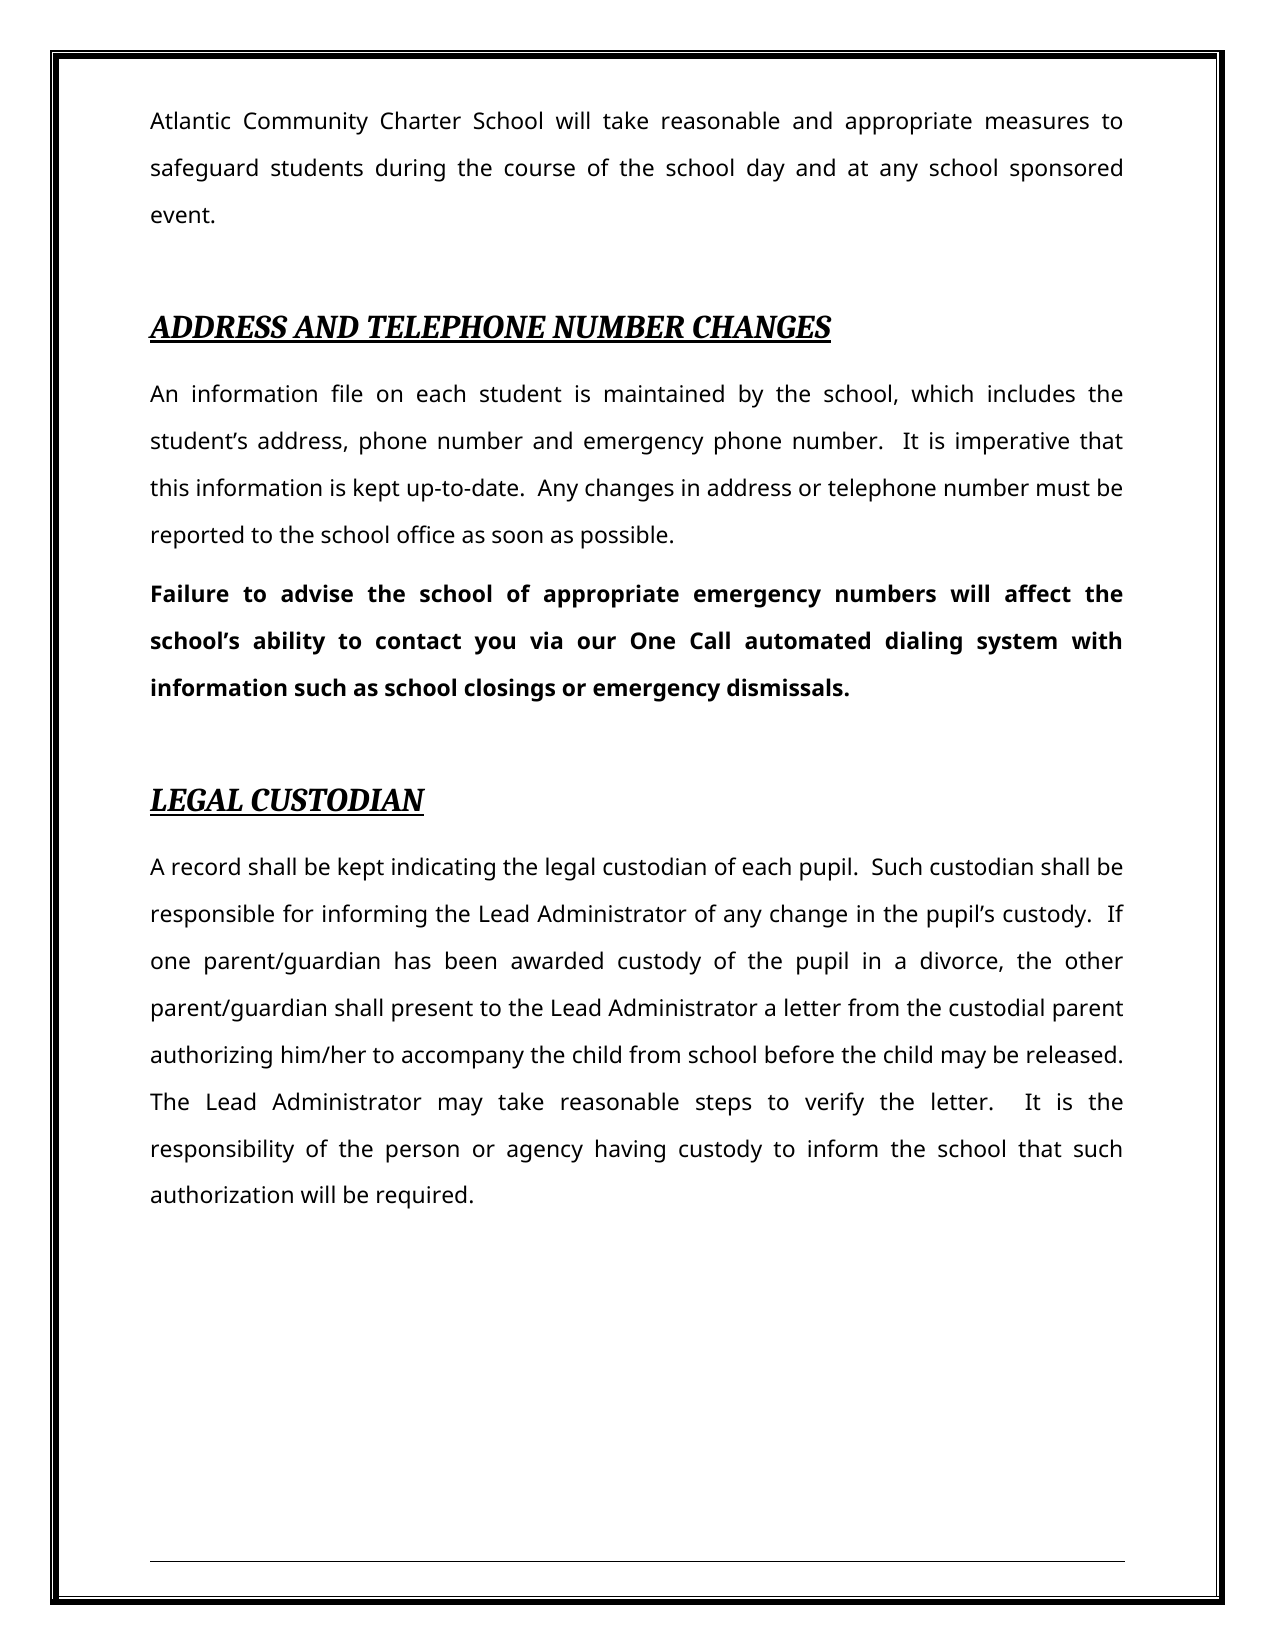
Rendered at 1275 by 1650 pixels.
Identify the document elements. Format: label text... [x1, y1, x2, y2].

text A record shall be kept indicating the legal custodian of each pupil. Such custodian shall be responsible for informing the Lead Administrator of any change in the pupil’s custody. If one parent/guardian has been awarded custody of the pupil in a divorce, the other parent/guardian shall present to the Lead Administrator a letter from the custodial parent authorizing him/her to accompany the child from school before the child may be released. The Lead Administrator may take reasonable steps to verify the letter. It is the responsibility of the person or agency having custody to inform the school that such authorization will be required. [150, 851, 1125, 1211]
subtitle LEGAL CUSTODIAN [150, 781, 1125, 819]
text An information file on each student is maintained by the school, which includes the student’s address, phone number and emergency phone number. It is imperative that this information is kept up-to-date. Any changes in address or telephone number must be reported to the school office as soon as possible. [150, 378, 1125, 550]
text Failure to advise the school of appropriate emergency numbers will affect the school’s ability to contact you via our One Call automated dialing system with information such as school closings or emergency dismissals. [150, 578, 1125, 703]
subtitle ADDRESS AND TELEPHONE NUMBER CHANGES [150, 308, 1125, 346]
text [150, 105, 1125, 230]
